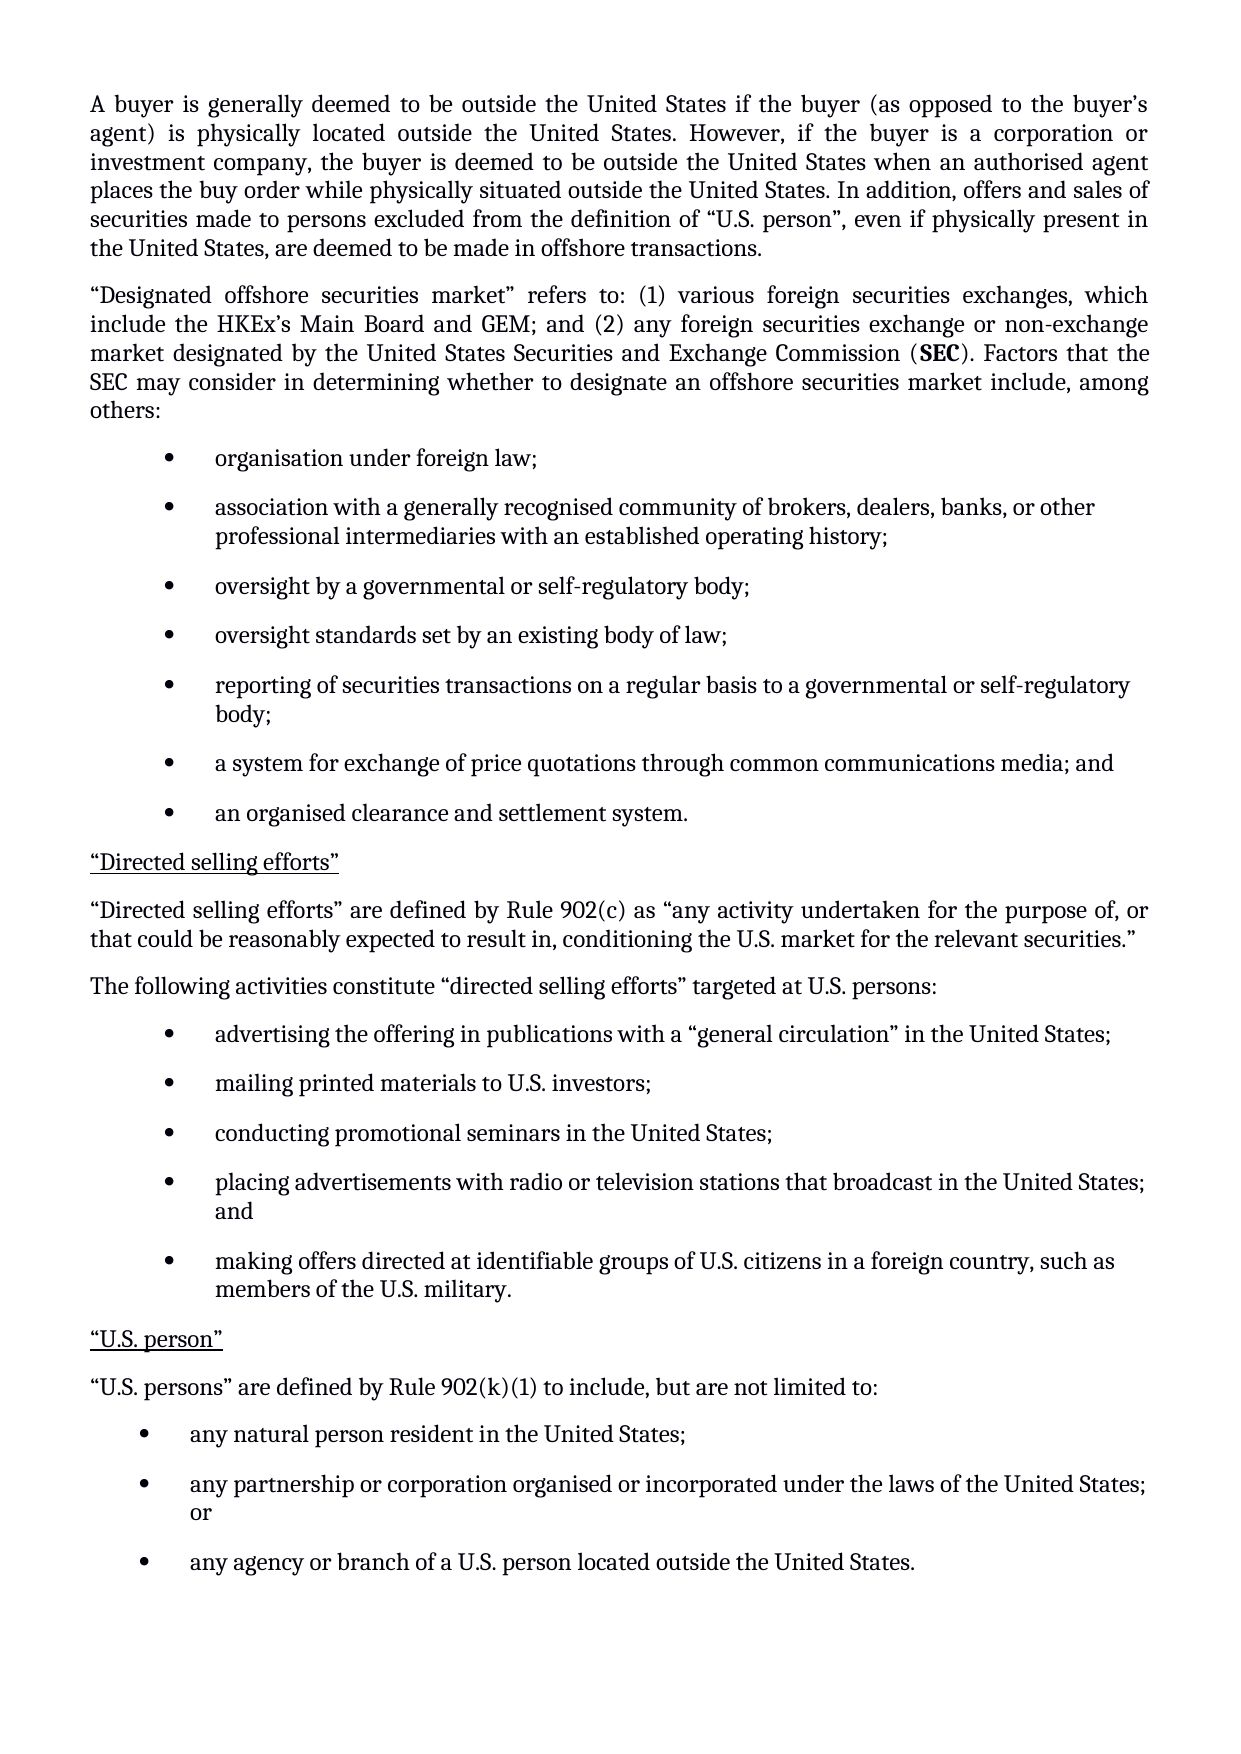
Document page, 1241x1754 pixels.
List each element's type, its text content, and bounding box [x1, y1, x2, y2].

text “U.S. persons” are defined by Rule 902(k)(1) to include, but are not limited to: [90, 1372, 1150, 1401]
list any agency or branch of a U.S. person located outside the United States. [140, 1548, 1150, 1577]
list any partnership or corporation organised or incorporated under the laws of the United States; or [140, 1469, 1150, 1527]
text “Directed selling efforts” are defined by Rule 902(c) as “any activity undertaken for the purpose of, or that could be reasonably expected to result in, conditioning the U.S. market for the relevant securities.” [90, 896, 1150, 953]
list oversight by a governmental or self-regulatory body; [165, 572, 1150, 600]
text “Designated offshore securities market” refers to: (1) various foreign securities exchanges, which include the HKEx’s Main Board and GEM; and (2) any foreign securities exchange or non-exchange market designated by the United States Securities and Exchange Commission (SEC). Factors that the SEC may consider in determining whether to designate an offshore securities market include, among others: [90, 281, 1150, 425]
list oversight standards set by an existing body of law; [165, 621, 1150, 650]
list organisation under foreign law; [165, 444, 1150, 472]
text “Directed selling efforts” [90, 848, 1150, 877]
text “U.S. person” [90, 1325, 1150, 1354]
list an organised clearance and settlement system. [165, 799, 1150, 827]
list conducting promotional seminars in the United States; [165, 1119, 1150, 1147]
list any natural person resident in the United States; [140, 1420, 1150, 1449]
list a system for exchange of price quotations through common communications media; and [165, 749, 1150, 778]
list reporting of securities transactions on a regular basis to a governmental or self-regulatory body; [165, 671, 1150, 728]
list association with a generally recognised community of brokers, dealers, banks, or other professional intermediaries with an established operating history; [165, 493, 1150, 551]
text The following activities constitute “directed selling efforts” targeted at U.S. persons: [90, 972, 1150, 1001]
list placing advertisements with radio or television stations that broadcast in the United States; and [165, 1168, 1150, 1226]
list advertising the offering in publications with a “general circulation” in the United States; [165, 1019, 1150, 1048]
list making offers directed at identifiable groups of U.S. citizens in a foreign country, such as members of the U.S. military. [165, 1247, 1150, 1304]
text A buyer is generally deemed to be outside the United States if the buyer (as opposed to the buyer’s agent) is physically located outside the United States. However, if the buyer is a corporation or investment company, the buyer is deemed to be outside the United States when an authorised agent places the buy order while physically situated outside the United States. In addition, offers and sales of securities made to persons excluded from the definition of “U.S. person”, even if physically present in the United States, are deemed to be made in offshore transactions. [90, 90, 1150, 262]
list mailing printed materials to U.S. investors; [165, 1069, 1150, 1098]
